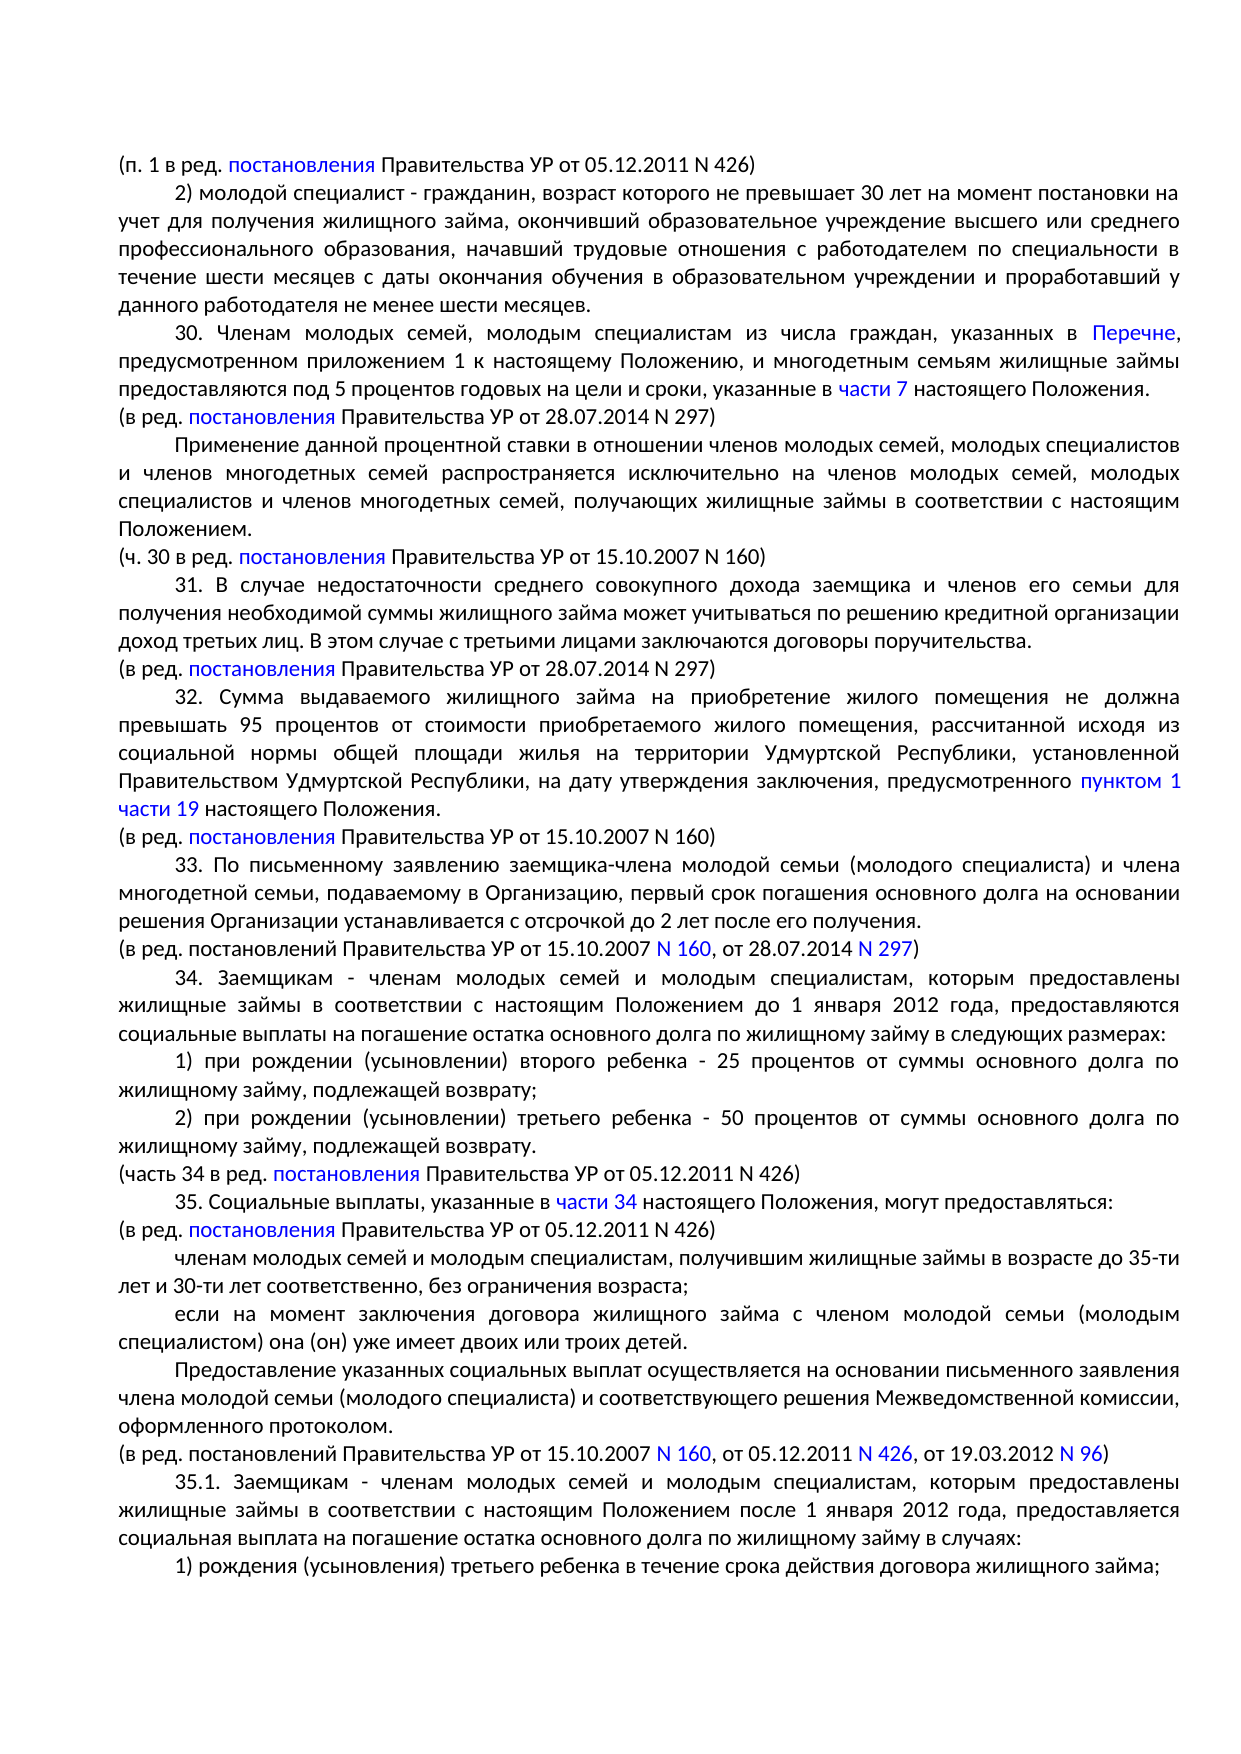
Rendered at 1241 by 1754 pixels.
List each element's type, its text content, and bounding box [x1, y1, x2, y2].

text (в ред. постановления Правительства УР от 15.10.2007 N 160) [118, 822, 1181, 851]
text (в ред. постановлений Правительства УР от 15.10.2007 N 160, от 28.07.2014 N 297) [118, 934, 1181, 963]
text (в ред. постановления Правительства УР от 28.07.2014 N 297) [118, 654, 1181, 682]
text 1) рождения (усыновления) третьего ребенка в течение срока действия договора жилищного займа; [118, 1551, 1181, 1579]
text 30. Членам молодых семей, молодым специалистам из числа граждан, указанных в Перечне, предусмотренном приложением 1 к настоящему Положению, и многодетным семьям жилищные займы предоставляются под 5 процентов годовых на цели и сроки, указанные в части 7 настоящего Положения. [118, 318, 1181, 402]
text 32. Сумма выдаваемого жилищного займа на приобретение жилого помещения не должна превышать 95 процентов от стоимости приобретаемого жилого помещения, рассчитанной исходя из социальной нормы общей площади жилья на территории Удмуртской Республики, установленной Правительством Удмуртской Республики, на дату утверждения заключения, предусмотренного пунктом 1 части 19 настоящего Положения. [118, 682, 1181, 822]
text 31. В случае недостаточности среднего совокупного дохода заемщика и членов его семьи для получения необходимой суммы жилищного займа может учитываться по решению кредитной организации доход третьих лиц. В этом случае с третьими лицами заключаются договоры поручительства. [118, 570, 1181, 654]
text если на момент заключения договора жилищного займа с членом молодой семьи (молодым специалистом) она (он) уже имеет двоих или троих детей. [118, 1299, 1181, 1355]
text Применение данной процентной ставки в отношении членов молодых семей, молодых специалистов и членов многодетных семей распространяется исключительно на членов молодых семей, молодых специалистов и членов многодетных семей, получающих жилищные займы в соответствии с настоящим Положением. [118, 430, 1181, 542]
text членам молодых семей и молодым специалистам, получившим жилищные займы в возрасте до 35-ти лет и 30-ти лет соответственно, без ограничения возраста; [118, 1243, 1181, 1299]
text 2) при рождении (усыновлении) третьего ребенка - 50 процентов от суммы основного долга по жилищному займу, подлежащей возврату. [118, 1103, 1181, 1159]
text 35.1. Заемщикам - членам молодых семей и молодым специалистам, которым предоставлены жилищные займы в соответствии с настоящим Положением после 1 января 2012 года, предоставляется социальная выплата на погашение остатка основного долга по жилищному займу в случаях: [118, 1467, 1181, 1551]
text 35. Социальные выплаты, указанные в части 34 настоящего Положения, могут предоставляться: [118, 1187, 1181, 1215]
text 34. Заемщикам - членам молодых семей и молодым специалистам, которым предоставлены жилищные займы в соответствии с настоящим Положением до 1 января 2012 года, предоставляются социальные выплаты на погашение остатка основного долга по жилищному займу в следующих размерах: [118, 963, 1181, 1047]
text 2) молодой специалист - гражданин, возраст которого не превышает 30 лет на момент постановки на учет для получения жилищного займа, окончивший образовательное учреждение высшего или среднего профессионального образования, начавший трудовые отношения с работодателем по специальности в течение шести месяцев с даты окончания обучения в образовательном учреждении и проработавший у данного работодателя не менее шести месяцев. [118, 178, 1181, 318]
text (в ред. постановления Правительства УР от 28.07.2014 N 297) [118, 402, 1181, 430]
text (часть 34 в ред. постановления Правительства УР от 05.12.2011 N 426) [118, 1159, 1181, 1187]
text Предоставление указанных социальных выплат осуществляется на основании письменного заявления члена молодой семьи (молодого специалиста) и соответствующего решения Межведомственной комиссии, оформленного протоколом. [118, 1355, 1181, 1439]
text (в ред. постановления Правительства УР от 05.12.2011 N 426) [118, 1215, 1181, 1243]
text (п. 1 в ред. постановления Правительства УР от 05.12.2011 N 426) [118, 150, 1181, 178]
text 33. По письменному заявлению заемщика-члена молодой семьи (молодого специалиста) и члена многодетной семьи, подаваемому в Организацию, первый срок погашения основного долга на основании решения Организации устанавливается с отсрочкой до 2 лет после его получения. [118, 851, 1181, 934]
text (в ред. постановлений Правительства УР от 15.10.2007 N 160, от 05.12.2011 N 426, от 19.03.2012 N 96) [118, 1439, 1181, 1467]
text 1) при рождении (усыновлении) второго ребенка - 25 процентов от суммы основного долга по жилищному займу, подлежащей возврату; [118, 1047, 1181, 1103]
text (ч. 30 в ред. постановления Правительства УР от 15.10.2007 N 160) [118, 542, 1181, 570]
